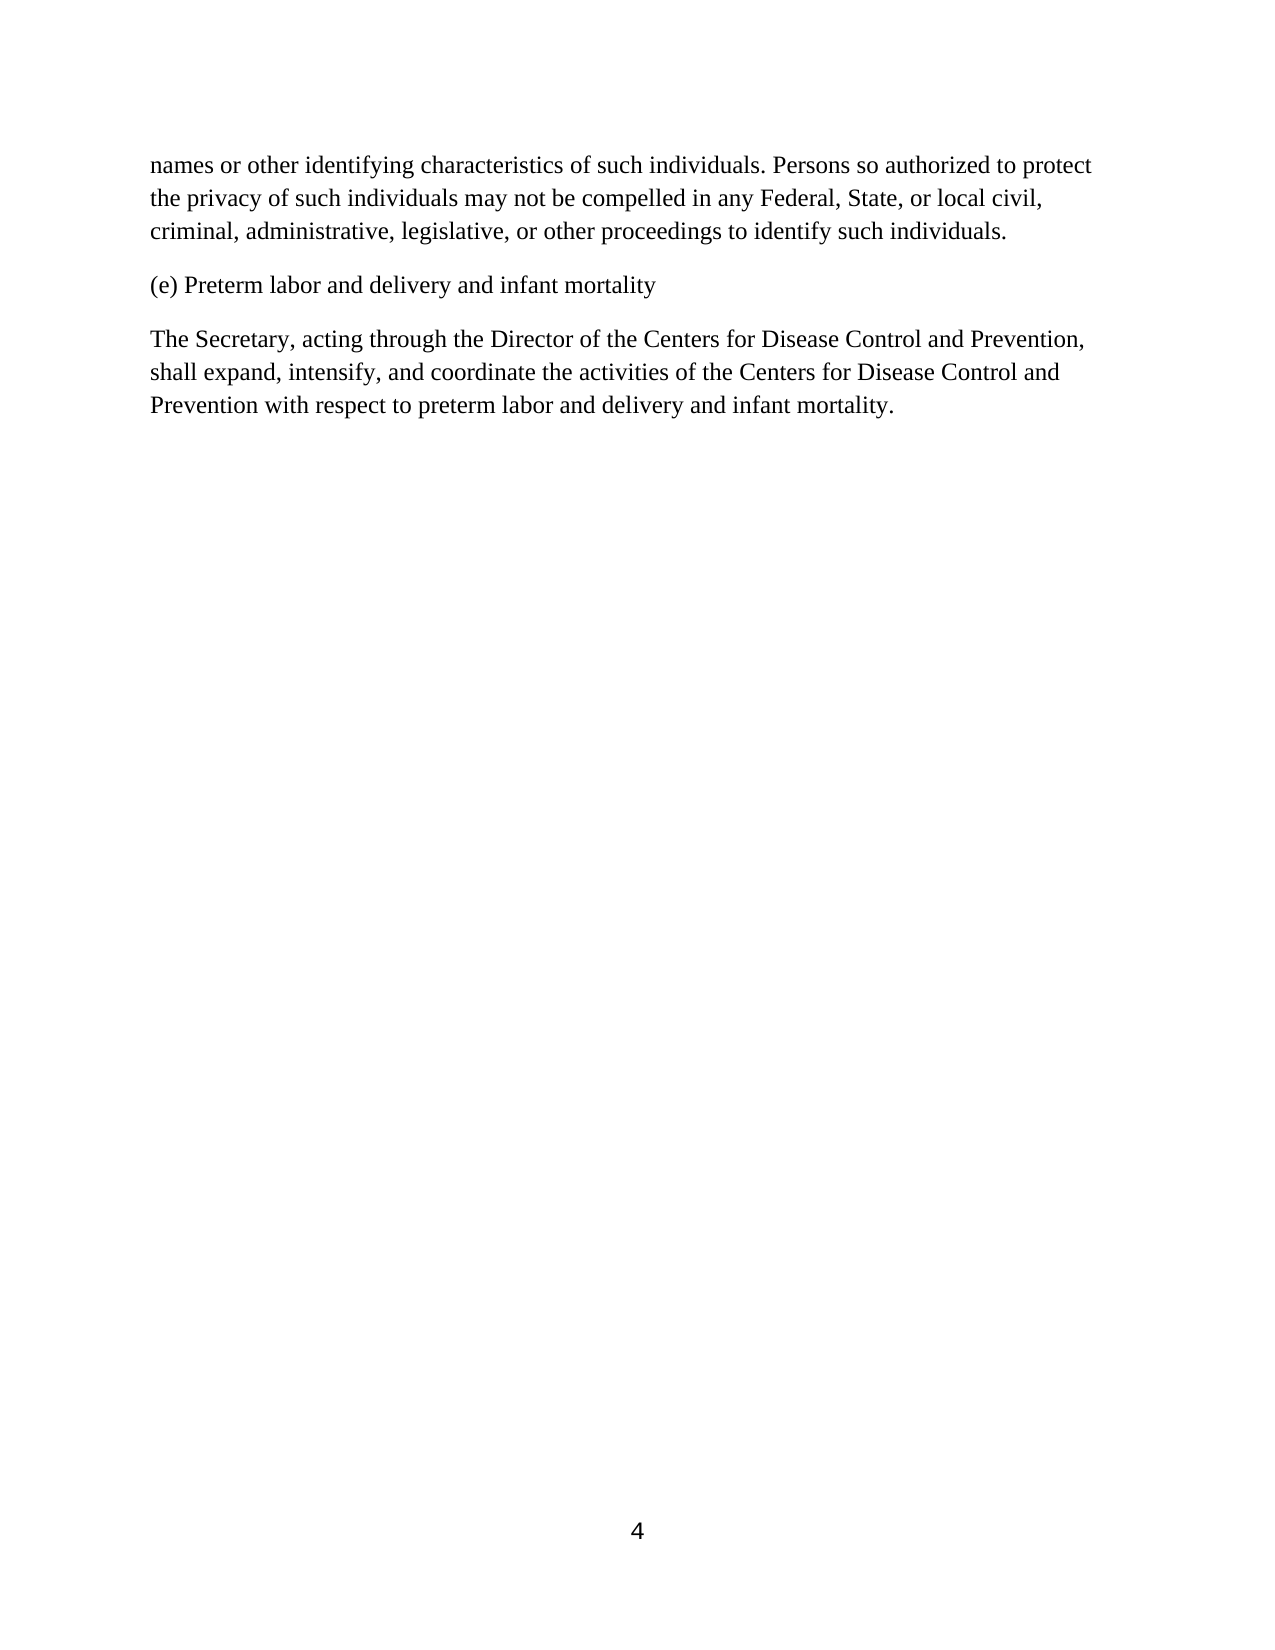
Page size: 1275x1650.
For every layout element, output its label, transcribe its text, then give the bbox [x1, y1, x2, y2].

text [150, 150, 1125, 245]
text (e) Preterm labor and delivery and infant mortality [150, 270, 1125, 299]
text The Secretary, acting through the Director of the Centers for Disease Control and Prevention, shall expand, intensify, and coordinate the activities of the Centers for Disease Control and Prevention with respect to preterm labor and delivery and infant mortality. [150, 324, 1125, 418]
